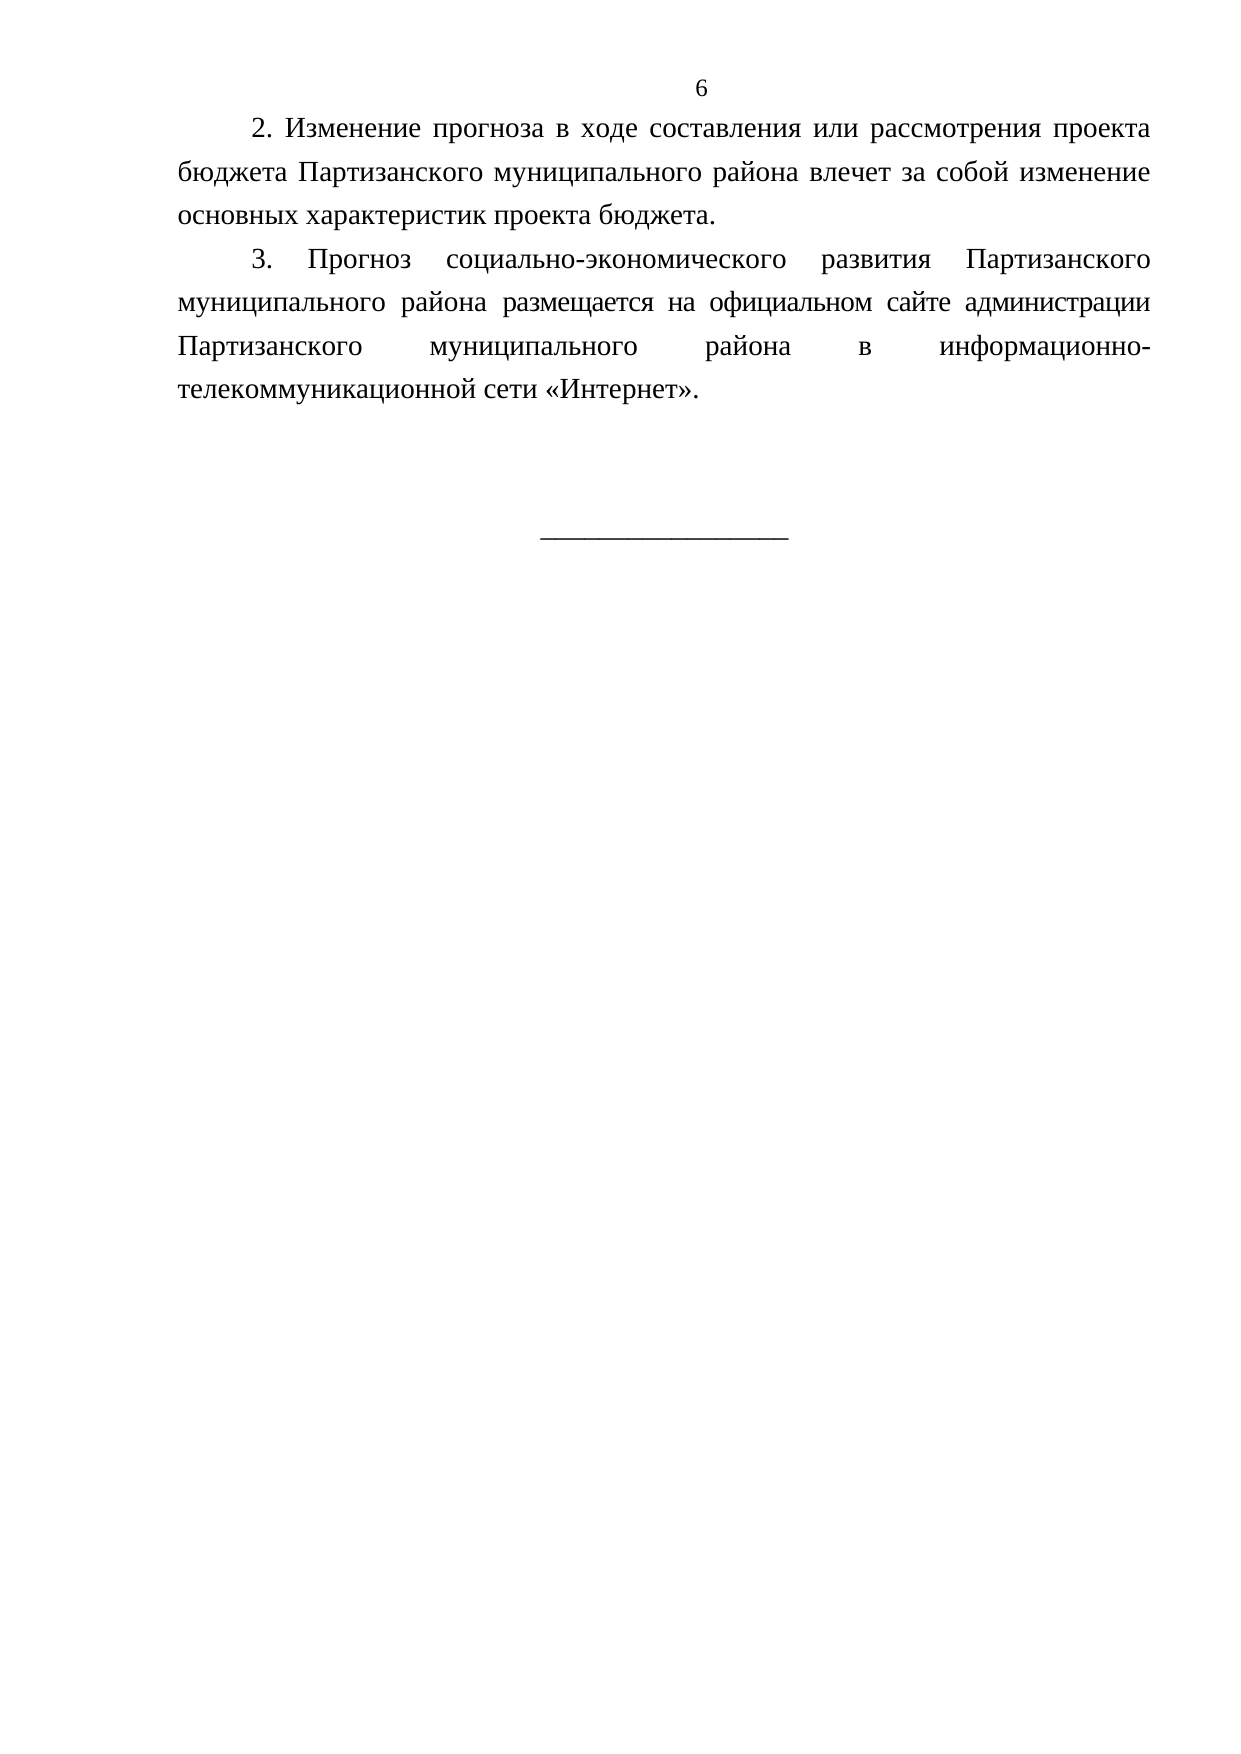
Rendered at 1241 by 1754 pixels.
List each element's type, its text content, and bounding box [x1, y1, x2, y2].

text 2. Изменение прогноза в ходе составления или рассмотрения проекта бюджета Партизанского муниципального района влечет за собой изменение основных характеристик проекта бюджета. [177, 110, 1152, 231]
text 6 [177, 73, 1152, 102]
text 3. Прогноз социально-экономического развития Партизанского муниципального района размещается на официальном сайте администрации Партизанского муниципального района в информационно-телекоммуникационной сети «Интернет». [177, 241, 1152, 405]
text _________________ [177, 509, 1152, 542]
